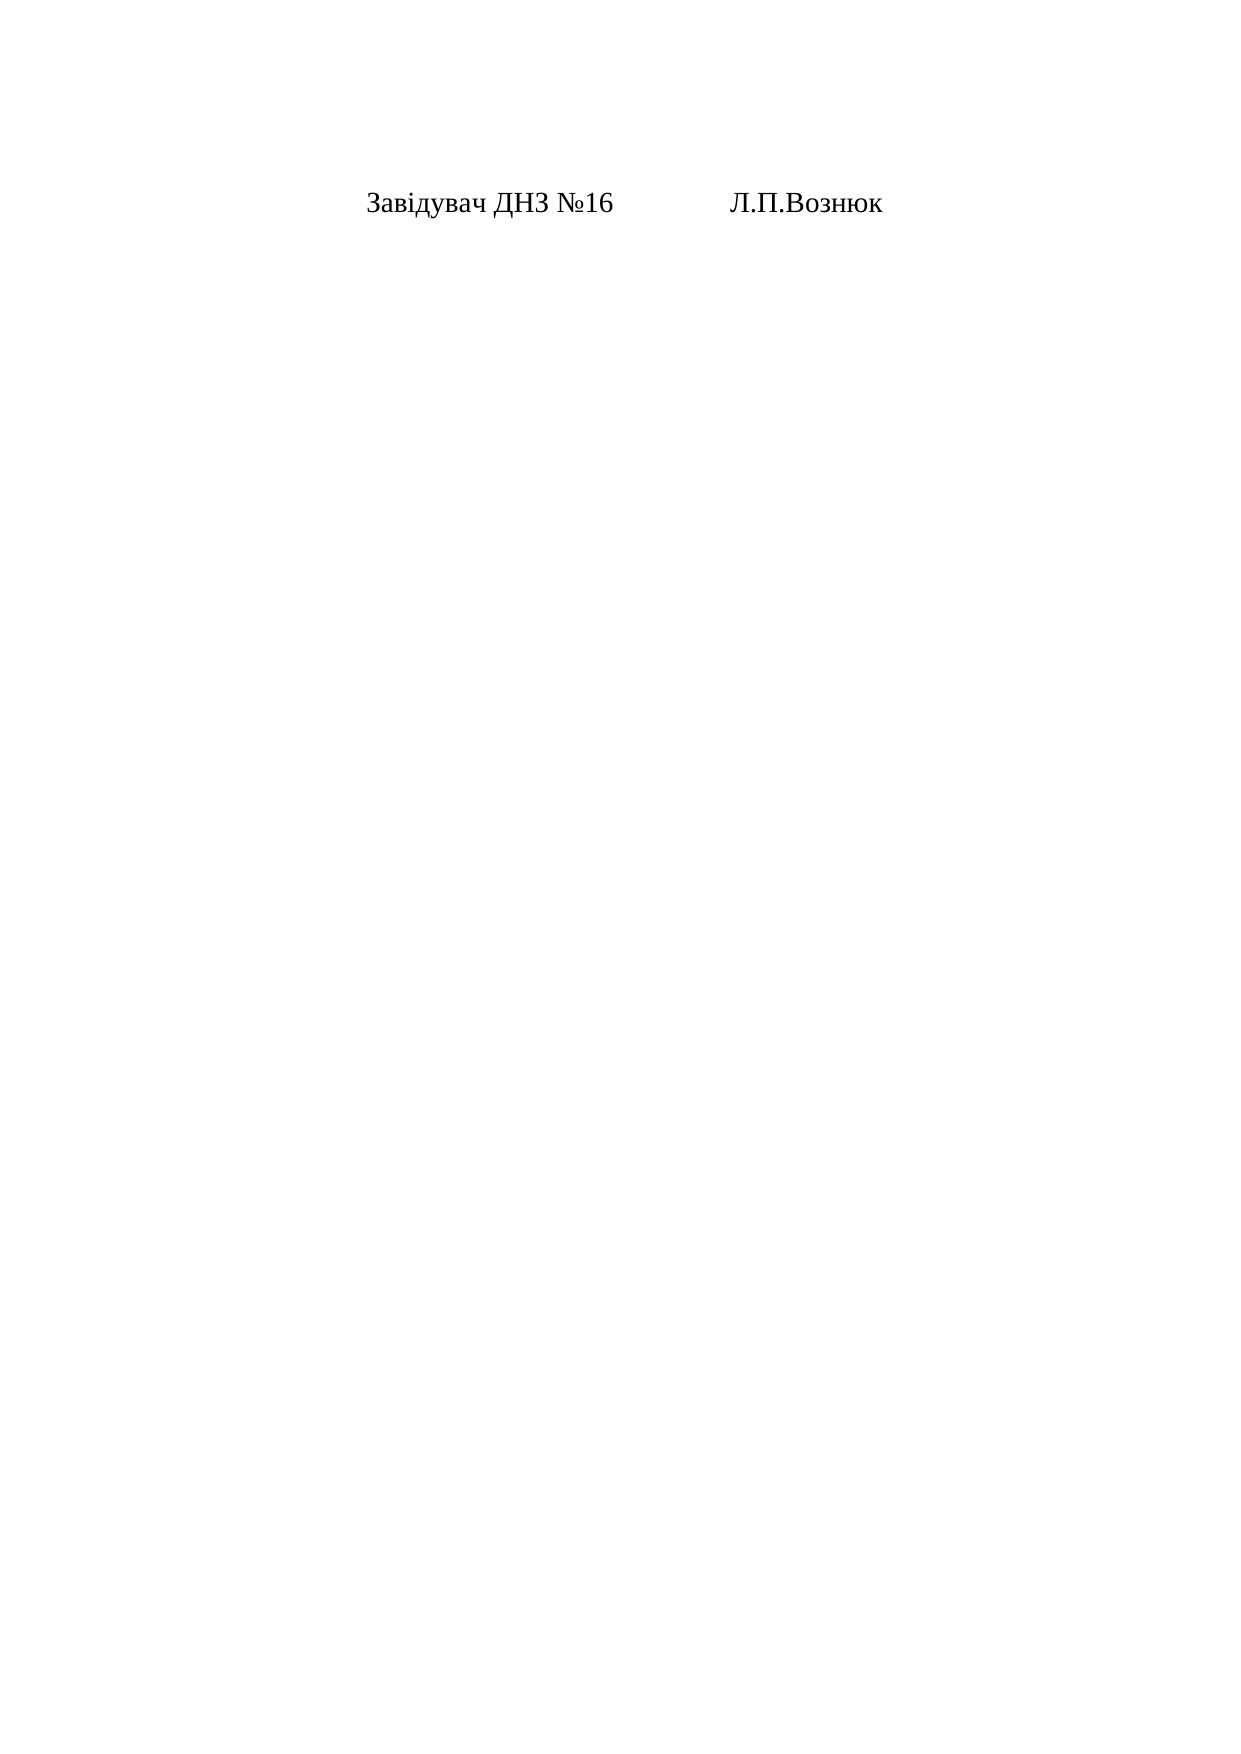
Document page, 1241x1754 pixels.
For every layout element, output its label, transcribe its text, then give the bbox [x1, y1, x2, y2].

text Завідувач ДНЗ №16 Л.П.Вознюк [103, 185, 1152, 219]
